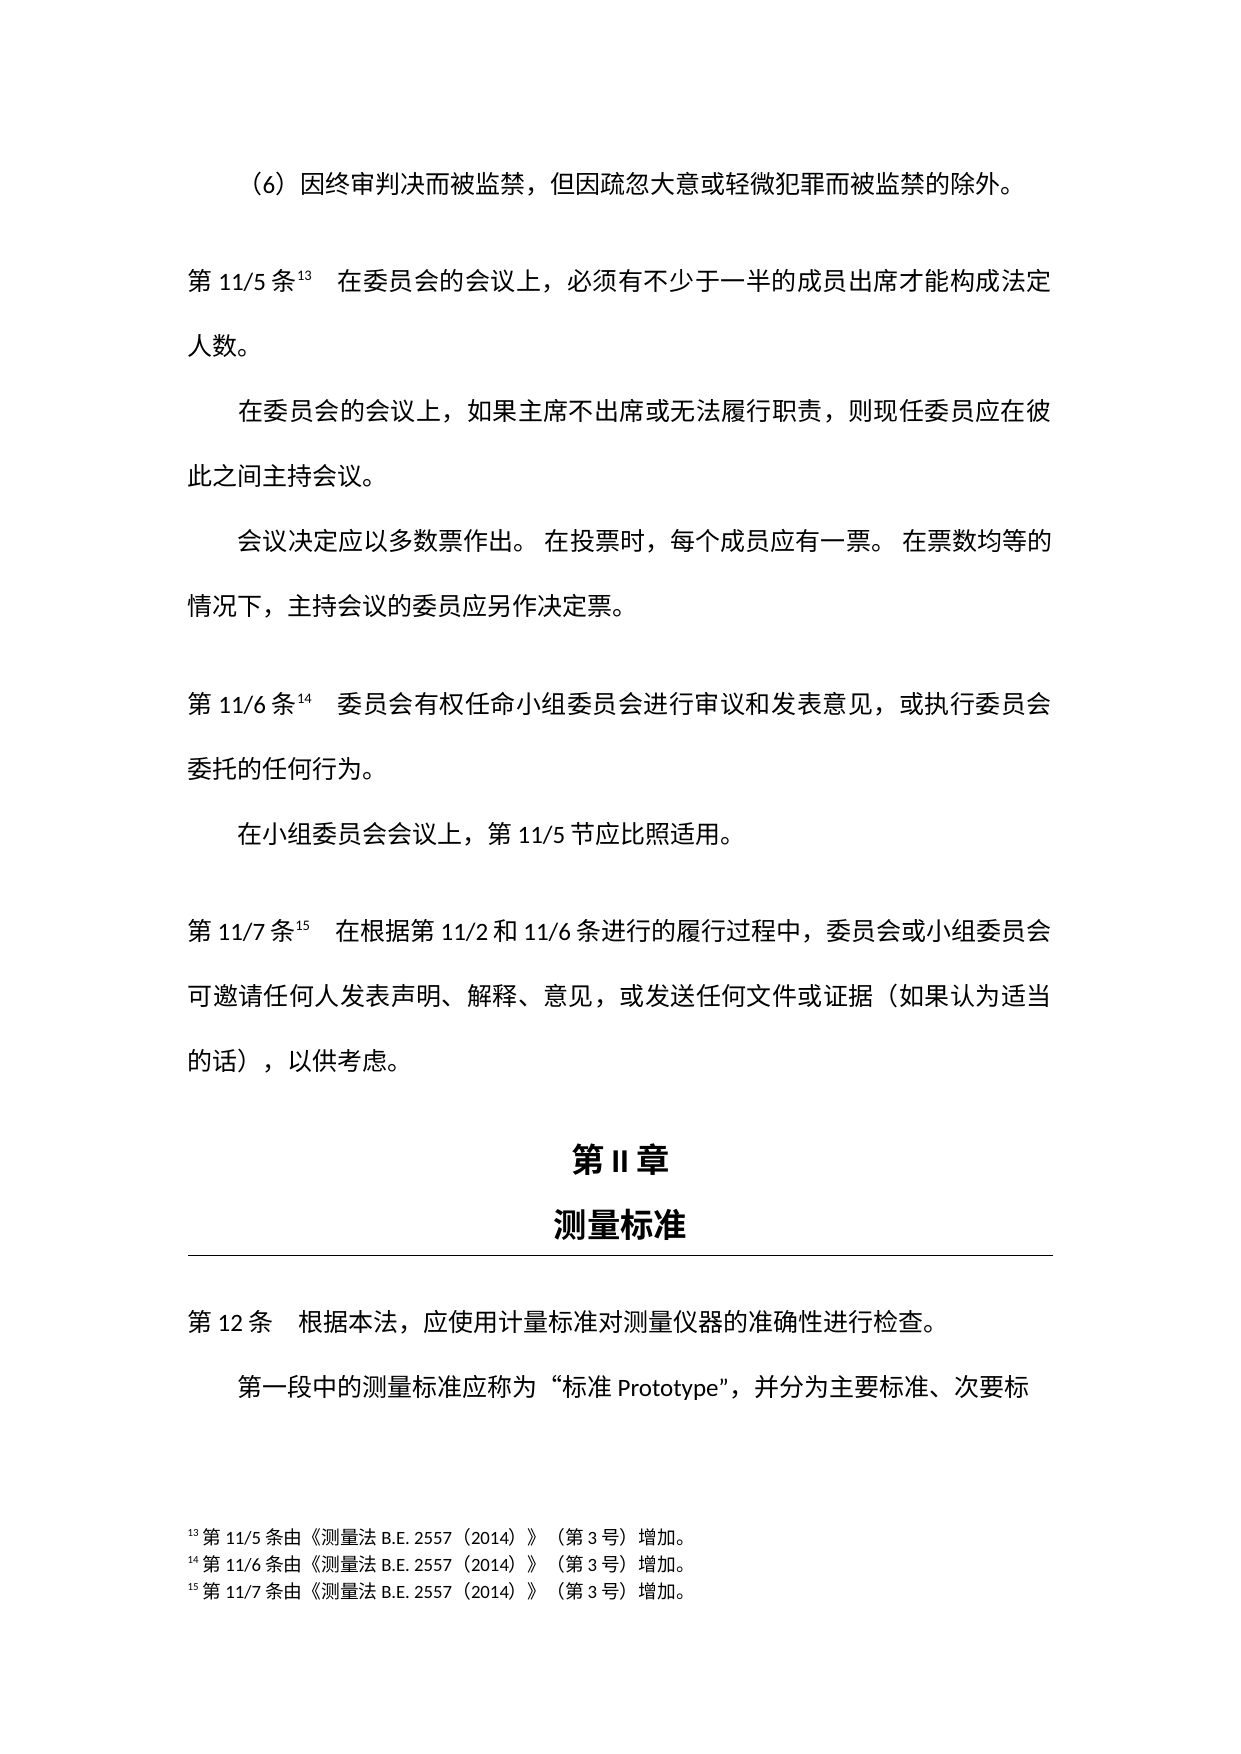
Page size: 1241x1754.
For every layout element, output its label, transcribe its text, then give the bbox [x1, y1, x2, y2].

text 在小组委员会会议上，第11/5节应比照适用。 [187, 800, 1053, 865]
text 在委员会的会议上，如果主席不出席或无法履行职责，则现任委员应在彼此之间主持会议。 [187, 377, 1053, 507]
text （6）因终审判决而被监禁，但因疏忽大意或轻微犯罪而被监禁的除外。 [187, 150, 1053, 215]
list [187, 1353, 1053, 1418]
list 第II章 [187, 1125, 1053, 1190]
text 第11/6条 委员会有权任命小组委员会进行审议和发表意见，或执行委员会委托的任何行为。 [187, 670, 1053, 800]
list 第12条 根据本法，应使用计量标准对测量仪器的准确性进行检查。 [187, 1288, 1053, 1353]
text 第11/5条 在委员会的会议上，必须有不少于一半的成员出席才能构成法定人数。 [187, 247, 1053, 377]
text 第11/7条 在根据第11/2和11/6条进行的履行过程中，委员会或小组委员会可邀请任何人发表声明、解释、意见，或发送任何文件或证据（如果认为适当的话），以供考虑。 [187, 897, 1053, 1092]
list 测量标准 [187, 1190, 1053, 1256]
text 会议决定应以多数票作出。 在投票时，每个成员应有一票。 在票数均等的情况下，主持会议的委员应另作决定票。 [187, 507, 1053, 637]
